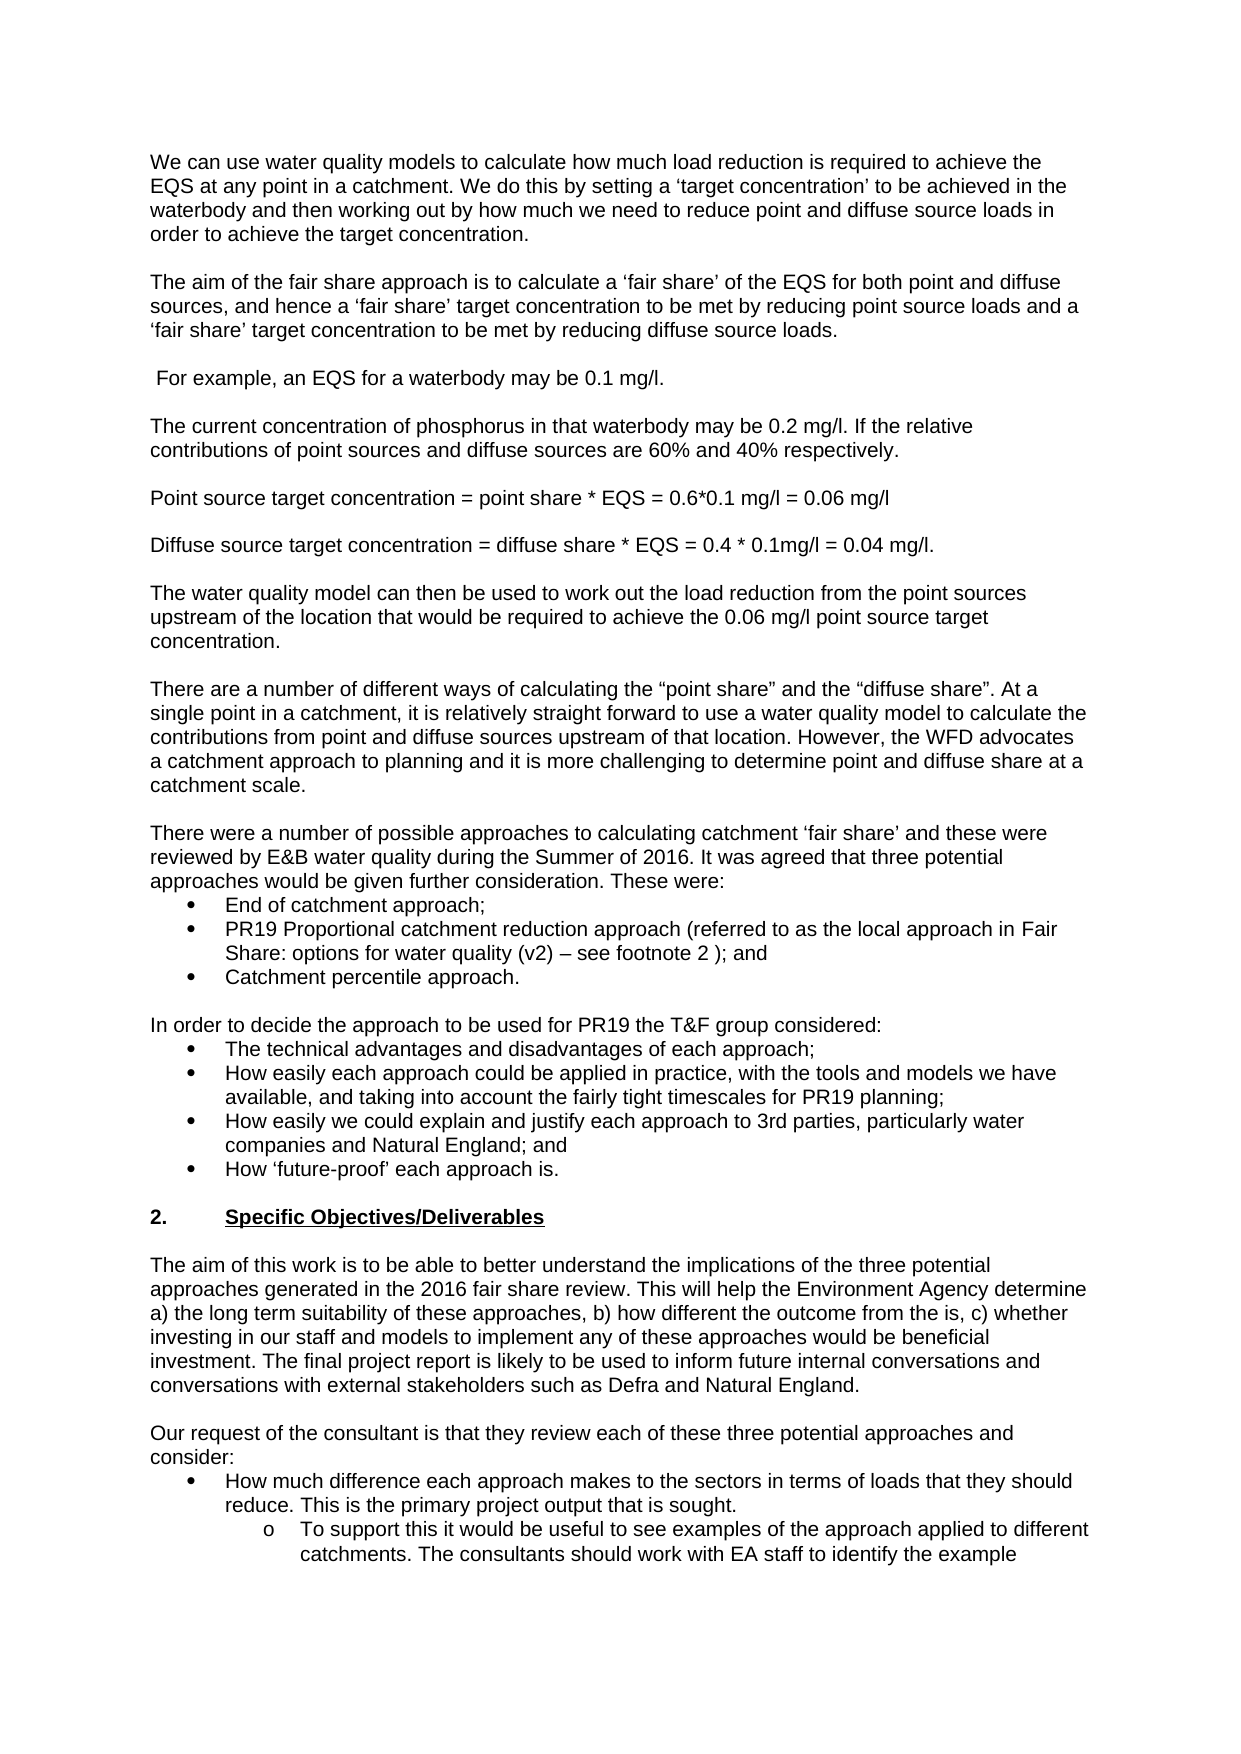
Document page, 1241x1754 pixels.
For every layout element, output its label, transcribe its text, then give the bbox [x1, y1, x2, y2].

text The aim of the fair share approach is to calculate a ‘fair share’ of the EQS for both point and diffuse sources, and hence a ‘fair share’ target concentration to be met by reducing point source loads and a ‘fair share’ target concentration to be met by reducing diffuse source loads. [150, 270, 1090, 342]
list How much difference each approach makes to the sectors in terms of loads that they should reduce. This is the primary project output that is sought. [187, 1468, 1090, 1516]
text The current concentration of phosphorus in that waterbody may be 0.2 mg/l. If the relative contributions of point sources and diffuse sources are 60% and 40% respectively. [150, 413, 1090, 461]
subtitle Specific Objectives/Deliverables [150, 1205, 1090, 1229]
list How easily each approach could be applied in practice, with the tools and models we have available, and taking into account the fairly tight timescales for PR19 planning; [187, 1061, 1090, 1109]
list How easily we could explain and justify each approach to 3rd parties, particularly water companies and Natural England; and [187, 1109, 1090, 1157]
text The aim of this work is to be able to better understand the implications of the three potential approaches generated in the 2016 fair share review. This will help the Environment Agency determine a) the long term suitability of these approaches, b) how different the outcome from the is, c) whether investing in our staff and models to implement any of these approaches would be beneficial investment. The final project report is likely to be used to inform future internal conversations and conversations with external stakeholders such as Defra and Natural England. [150, 1253, 1090, 1397]
text Our request of the consultant is that they review each of these three potential approaches and consider: [150, 1421, 1090, 1468]
list PR19 Proportional catchment reduction approach (referred to as the local approach in Fair Share: options for water quality (v2) – see footnote 2 ); and [187, 917, 1090, 965]
text Point source target concentration = point share * EQS = 0.6*0.1 mg/l = 0.06 mg/l [150, 485, 1090, 509]
list Catchment percentile approach. [187, 965, 1090, 989]
list End of catchment approach; [187, 893, 1090, 917]
text There were a number of possible approaches to calculating catchment ‘fair share’ and these were reviewed by E&B water quality during the Summer of 2016. It was agreed that three potential approaches would be given further consideration. These were: [150, 821, 1090, 893]
text The water quality model can then be used to work out the load reduction from the point sources upstream of the location that would be required to achieve the 0.06 mg/l point source target concentration. [150, 581, 1090, 653]
list The technical advantages and disadvantages of each approach; [187, 1037, 1090, 1061]
text In order to decide the approach to be used for PR19 the T&F group considered: [150, 1013, 1090, 1037]
text For example, an EQS for a waterbody may be 0.1 mg/l. [150, 366, 1090, 389]
text We can use water quality models to calculate how much load reduction is required to achieve the EQS at any point in a catchment. We do this by setting a ‘target concentration’ to be achieved in the waterbody and then working out by how much we need to reduce point and diffuse source loads in order to achieve the target concentration. [150, 150, 1090, 246]
text Diffuse source target concentration = diffuse share * EQS = 0.4 * 0.1mg/l = 0.04 mg/l. [150, 533, 1090, 557]
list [262, 1516, 1090, 1566]
text There are a number of different ways of calculating the “point share” and the “diffuse share”. At a single point in a catchment, it is relatively straight forward to use a water quality model to calculate the contributions from point and diffuse sources upstream of that location. However, the WFD advocates a catchment approach to planning and it is more challenging to determine point and diffuse share at a catchment scale. [150, 677, 1090, 797]
list How ‘future-proof’ each approach is. [187, 1157, 1090, 1181]
